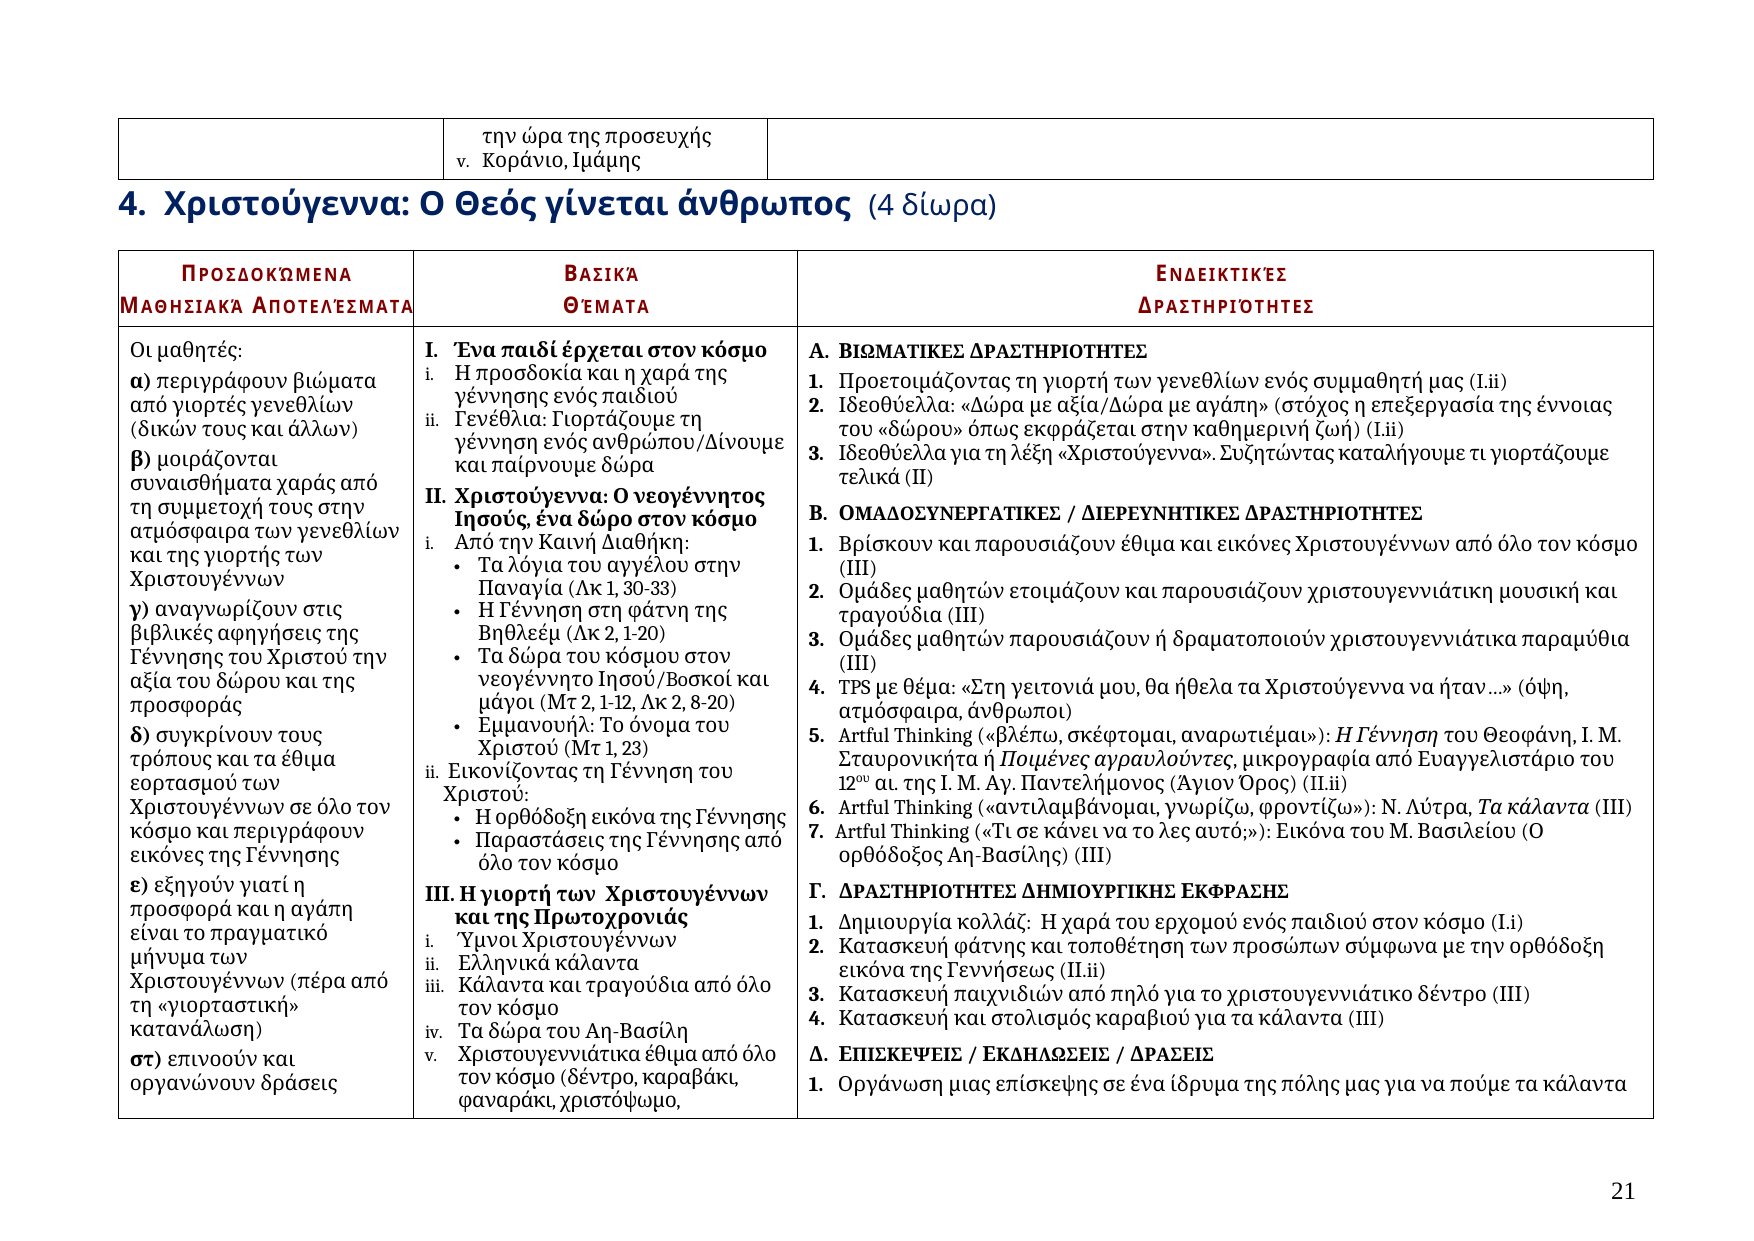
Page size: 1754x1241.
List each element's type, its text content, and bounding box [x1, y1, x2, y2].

table_header Βασικά Θέματα [414, 251, 797, 326]
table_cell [414, 327, 797, 1118]
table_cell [798, 327, 1653, 1118]
text 4. Χριστούγεννα: Ο Θεός γίνεται άνθρωπος (4 δίωρα) [118, 180, 1636, 225]
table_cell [119, 119, 443, 179]
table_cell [768, 119, 1653, 179]
table_header Ενδεικτικές Δραστηριότητες [798, 251, 1653, 326]
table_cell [444, 119, 767, 179]
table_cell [119, 327, 413, 1118]
table_header Προσδοκώμενα Μαθησιακά Αποτελέσματα [119, 251, 413, 326]
